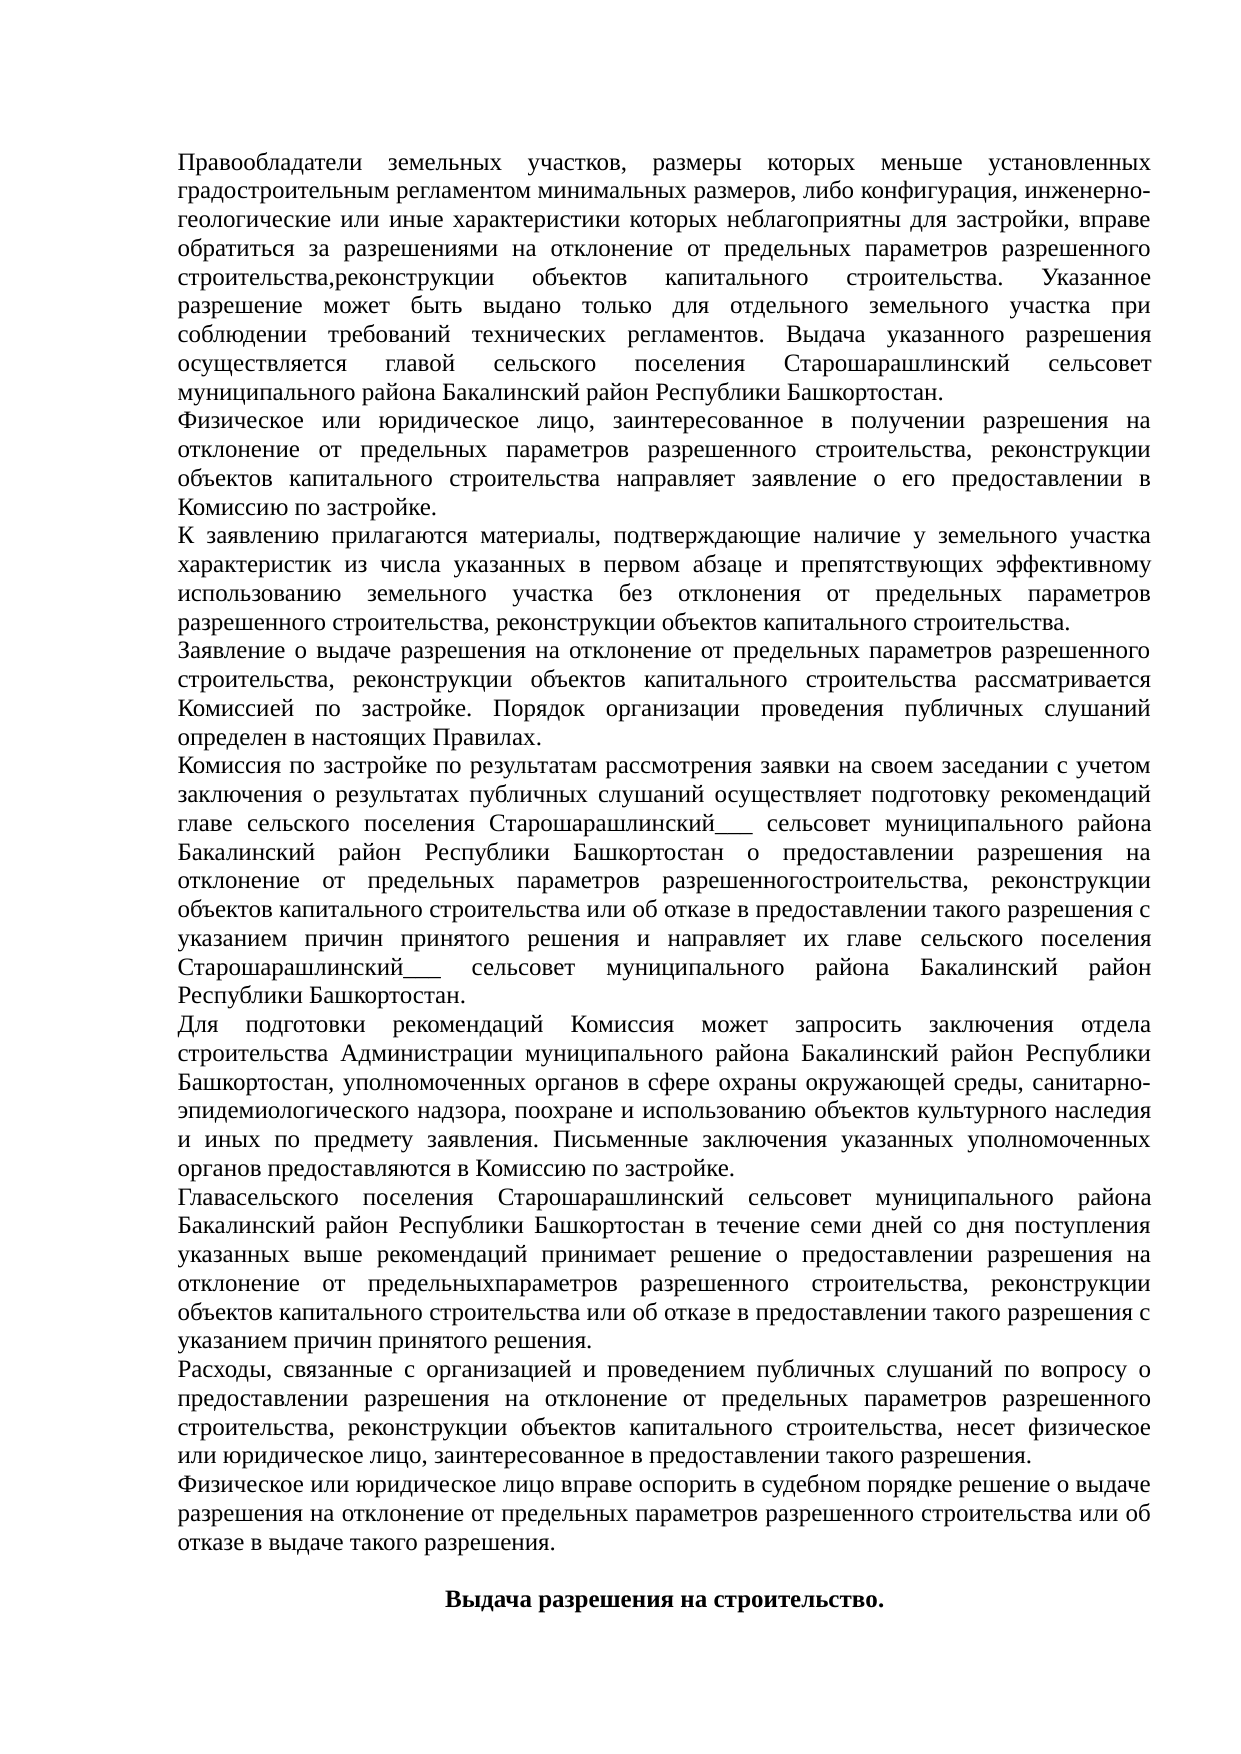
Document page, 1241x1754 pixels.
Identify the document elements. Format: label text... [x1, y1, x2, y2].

text Комиссия по застройке по результатам рассмотрения заявки на своем заседании с учетом заключения о результатах публичных слушаний осуществляет подготовку рекомендаций главе сельского поселения Старошарашлинский___ сельсовет муниципального района Бакалинский район Республики Башкортостан о предоставлении разрешения на отклонение от предельных параметров разрешенногостроительства, реконструкции объектов капитального строительства или об отказе в предоставлении такого разрешения с указанием причин принятого решения и направляет их главе сельского поселения Старошарашлинский___ сельсовет муниципального района Бакалинский район Республики Башкортостан. [177, 751, 1152, 1009]
text Физическое или юридическое лицо, заинтересованное в получении разрешения на отклонение от предельных параметров разрешенного строительства, реконструкции объектов капитального строительства направляет заявление о его предоставлении в Комиссию по застройке. [177, 406, 1152, 521]
text Заявление о выдаче разрешения на отклонение от предельных параметров разрешенного строительства, реконструкции объектов капитального строительства рассматривается Комиссией по застройке. Порядок организации проведения публичных слушаний определен в настоящих Правилах. [177, 636, 1152, 751]
text Расходы, связанные с организацией и проведением публичных слушаний по вопросу о предоставлении разрешения на отклонение от предельных параметров разрешенного строительства, реконструкции объектов капитального строительства, несет физическое или юридическое лицо, заинтересованное в предоставлении такого разрешения. [177, 1354, 1152, 1469]
text Правообладатели земельных участков, размеры которых меньше установленных градостроительным регламентом минимальных размеров, либо конфигурация, инженерно-геологические или иные характеристики которых неблагоприятны для застройки, вправе обратиться за разрешениями на отклонение от предельных параметров разрешенного строительства,реконструкции объектов капитального строительства. Указанное разрешение может быть выдано только для отдельного земельного участка при соблюдении требований технических регламентов. Выдача указанного разрешения осуществляется главой сельского поселения Старошарашлинский сельсовет муниципального района Бакалинский район Республики Башкортостан. [177, 147, 1152, 406]
text Для подготовки рекомендаций Комиссия может запросить заключения отдела строительства Администрации муниципального района Бакалинский район Республики Башкортостан, уполномоченных органов в сфере охраны окружающей среды, санитарно-эпидемиологического надзора, поохране и использованию объектов культурного наследия и иных по предмету заявления. Письменные заключения указанных уполномоченных органов предоставляются в Комиссию по застройке. [177, 1009, 1152, 1182]
text Выдача разрешения на строительство. [177, 1584, 1152, 1613]
text К заявлению прилагаются материалы, подтверждающие наличие у земельного участка характеристик из числа указанных в первом абзаце и препятствующих эффективному использованию земельного участка без отклонения от предельных параметров разрешенного строительства, реконструкции объектов капитального строительства. [177, 521, 1152, 636]
text Физическое или юридическое лицо вправе оспорить в судебном порядке решение о выдаче разрешения на отклонение от предельных параметров разрешенного строительства или об отказе в выдаче такого разрешения. [177, 1469, 1152, 1556]
text Главасельского поселения Старошарашлинский сельсовет муниципального района Бакалинский район Республики Башкортостан в течение семи дней со дня поступления указанных выше рекомендаций принимает решение о предоставлении разрешения на отклонение от предельныхпараметров разрешенного строительства, реконструкции объектов капитального строительства или об отказе в предоставлении такого разрешения с указанием причин принятого решения. [177, 1182, 1152, 1354]
